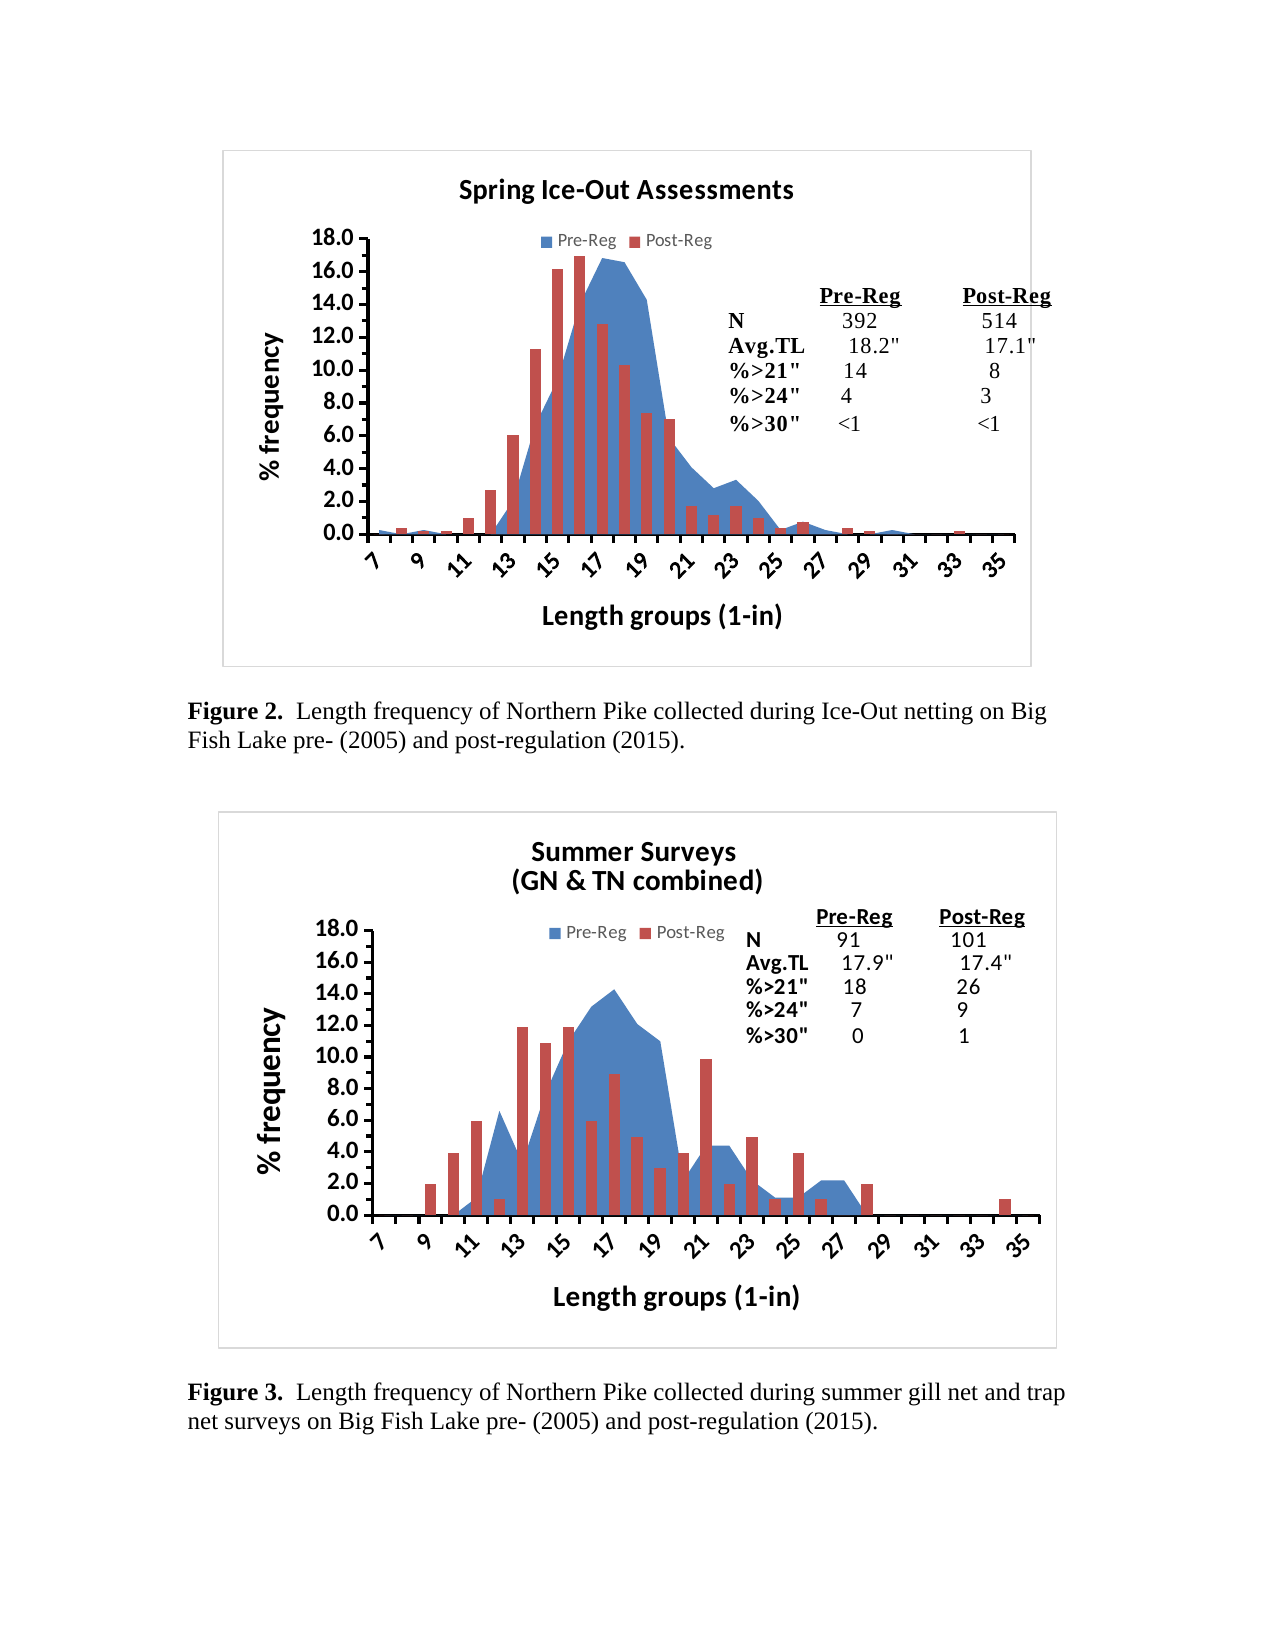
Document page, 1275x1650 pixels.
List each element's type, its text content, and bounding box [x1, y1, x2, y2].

title Figure 3. Length frequency of Northern Pike collected during summer gill net and trap net surveys on Big Fish Lake pre- (2005) and post-regulation (2015). [187, 1377, 1087, 1435]
title Figure 2. Length frequency of Northern Pike collected during Ice-Out netting on Big Fish Lake pre- (2005) and post-regulation (2015). [187, 696, 1087, 754]
